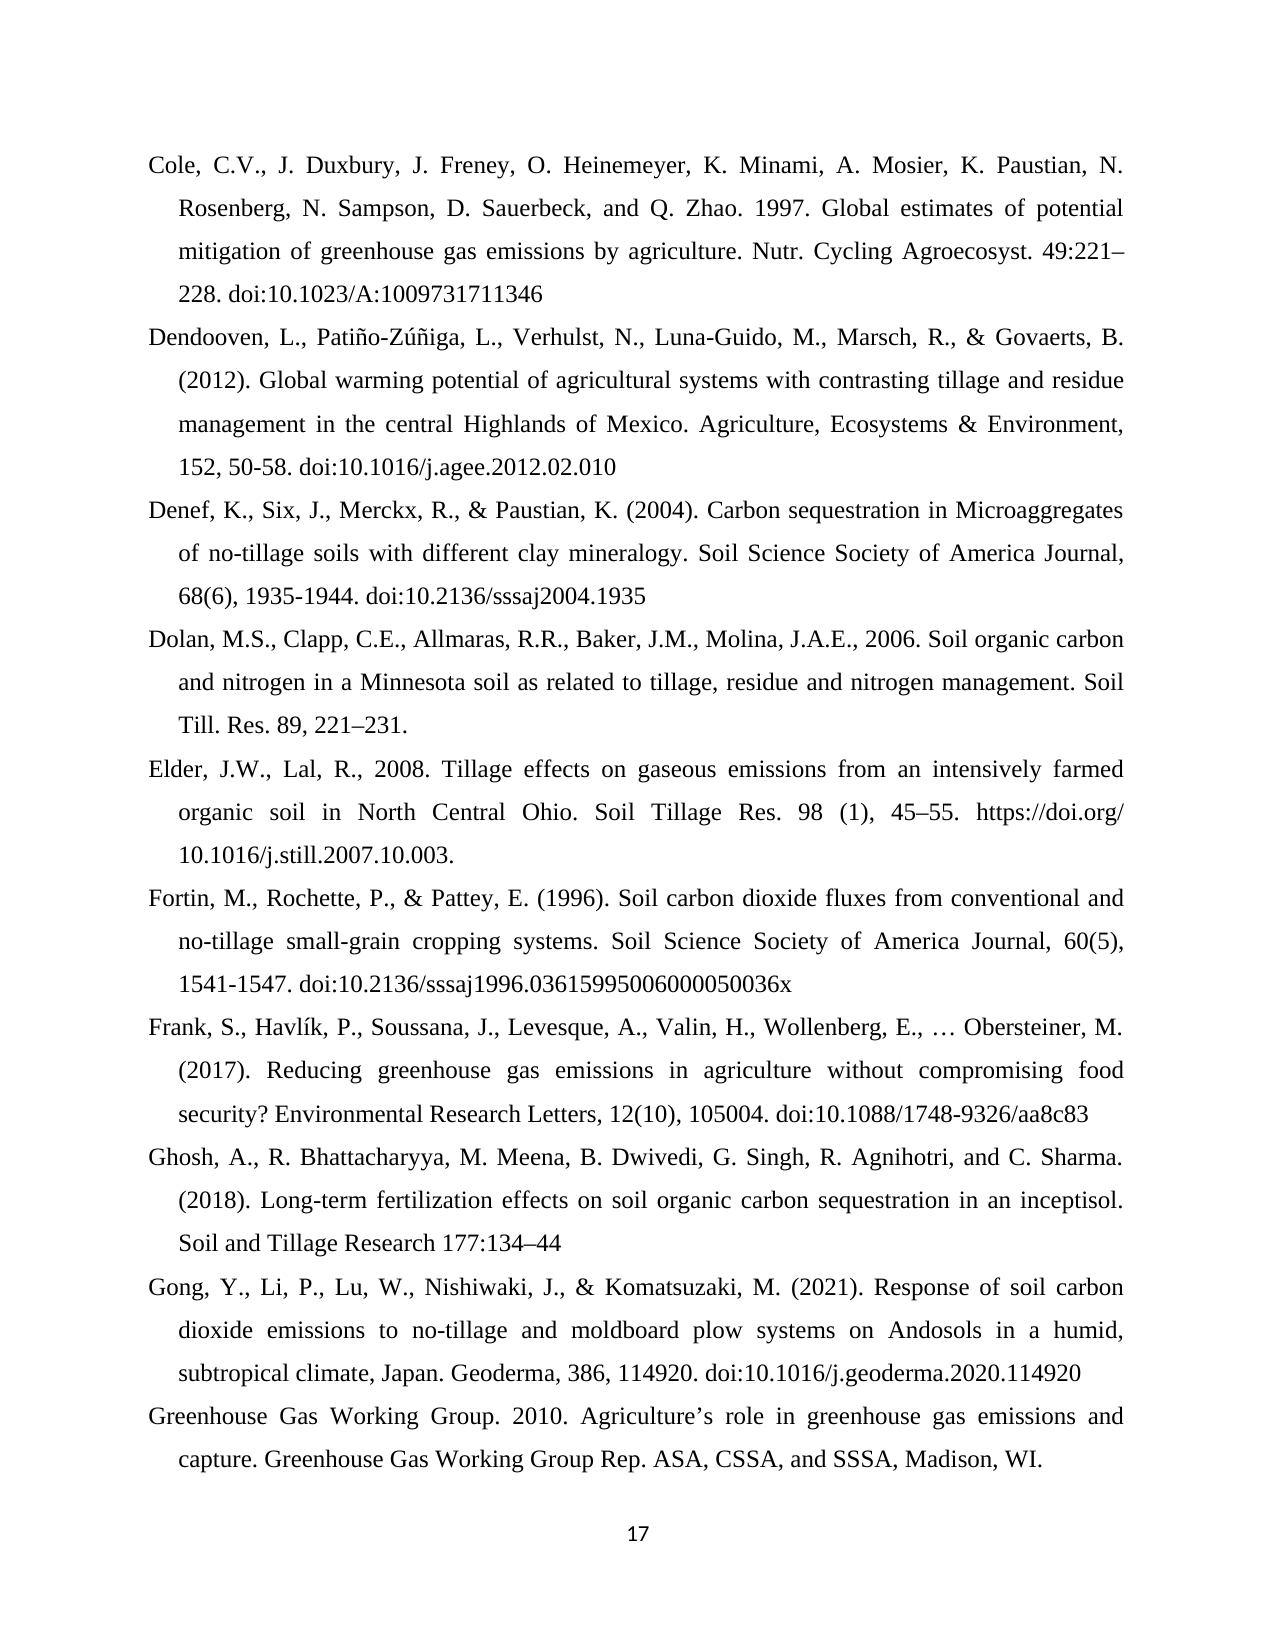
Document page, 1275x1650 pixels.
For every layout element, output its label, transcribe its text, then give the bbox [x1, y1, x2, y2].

text Cole, C.V., J. Duxbury, J. Freney, O. Heinemeyer, K. Minami, A. Mosier, K. Paustian, N. Rosenberg, N. Sampson, D. Sauerbeck, and Q. Zhao. 1997. Global estimates of potential mitigation of greenhouse gas emissions by agriculture. Nutr. Cycling Agroecosyst. 49:221–228. doi:10.1023/A:1009731711346 [148, 150, 1125, 308]
text Elder, J.W., Lal, R., 2008. Tillage effects on gaseous emissions from an intensively farmed organic soil in North Central Ohio. Soil Tillage Res. 98 (1), 45–55. https://doi.org/ 10.1016/j.still.2007.10.003. [148, 754, 1125, 869]
text Gong, Y., Li, P., Lu, W., Nishiwaki, J., & Komatsuzaki, M. (2021). Response of soil carbon dioxide emissions to no-tillage and moldboard plow systems on Andosols in a humid, subtropical climate, Japan. Geoderma, 386, 114920. doi:10.1016/j.geoderma.2020.114920 [148, 1272, 1125, 1387]
text Frank, S., Havlík, P., Soussana, J., Levesque, A., Valin, H., Wollenberg, E., … Obersteiner, M. (2017). Reducing greenhouse gas emissions in agriculture without compromising food security? Environmental Research Letters, 12(10), 105004. doi:10.1088/1748-9326/aa8c83 [148, 1012, 1125, 1128]
text Denef, K., Six, J., Merckx, R., & Paustian, K. (2004). Carbon sequestration in Microaggregates of no‐tillage soils with different clay mineralogy. Soil Science Society of America Journal, 68(6), 1935-1944. doi:10.2136/sssaj2004.1935 [148, 495, 1125, 610]
text Ghosh, A., R. Bhattacharyya, M. Meena, B. Dwivedi, G. Singh, R. Agnihotri, and C. Sharma. (2018). Long-term fertilization effects on soil organic carbon sequestration in an inceptisol. Soil and Tillage Research 177:134–44 [148, 1142, 1125, 1257]
text Dolan, M.S., Clapp, C.E., Allmaras, R.R., Baker, J.M., Molina, J.A.E., 2006. Soil organic carbon and nitrogen in a Minnesota soil as related to tillage, residue and nitrogen management. Soil Till. Res. 89, 221–231. [148, 624, 1125, 739]
text Fortin, M., Rochette, P., & Pattey, E. (1996). Soil carbon dioxide fluxes from conventional and no-tillage small-grain cropping systems. Soil Science Society of America Journal, 60(5), 1541-1547. doi:10.2136/sssaj1996.03615995006000050036x [148, 883, 1125, 998]
text Dendooven, L., Patiño-Zúñiga, L., Verhulst, N., Luna-Guido, M., Marsch, R., & Govaerts, B. (2012). Global warming potential of agricultural systems with contrasting tillage and residue management in the central Highlands of Mexico. Agriculture, Ecosystems & Environment, 152, 50-58. doi:10.1016/j.agee.2012.02.010 [148, 322, 1125, 481]
text Greenhouse Gas Working Group. 2010. Agriculture’s role in greenhouse gas emissions and capture. Greenhouse Gas Working Group Rep. ASA, CSSA, and SSSA, Madison, WI. [148, 1401, 1125, 1473]
